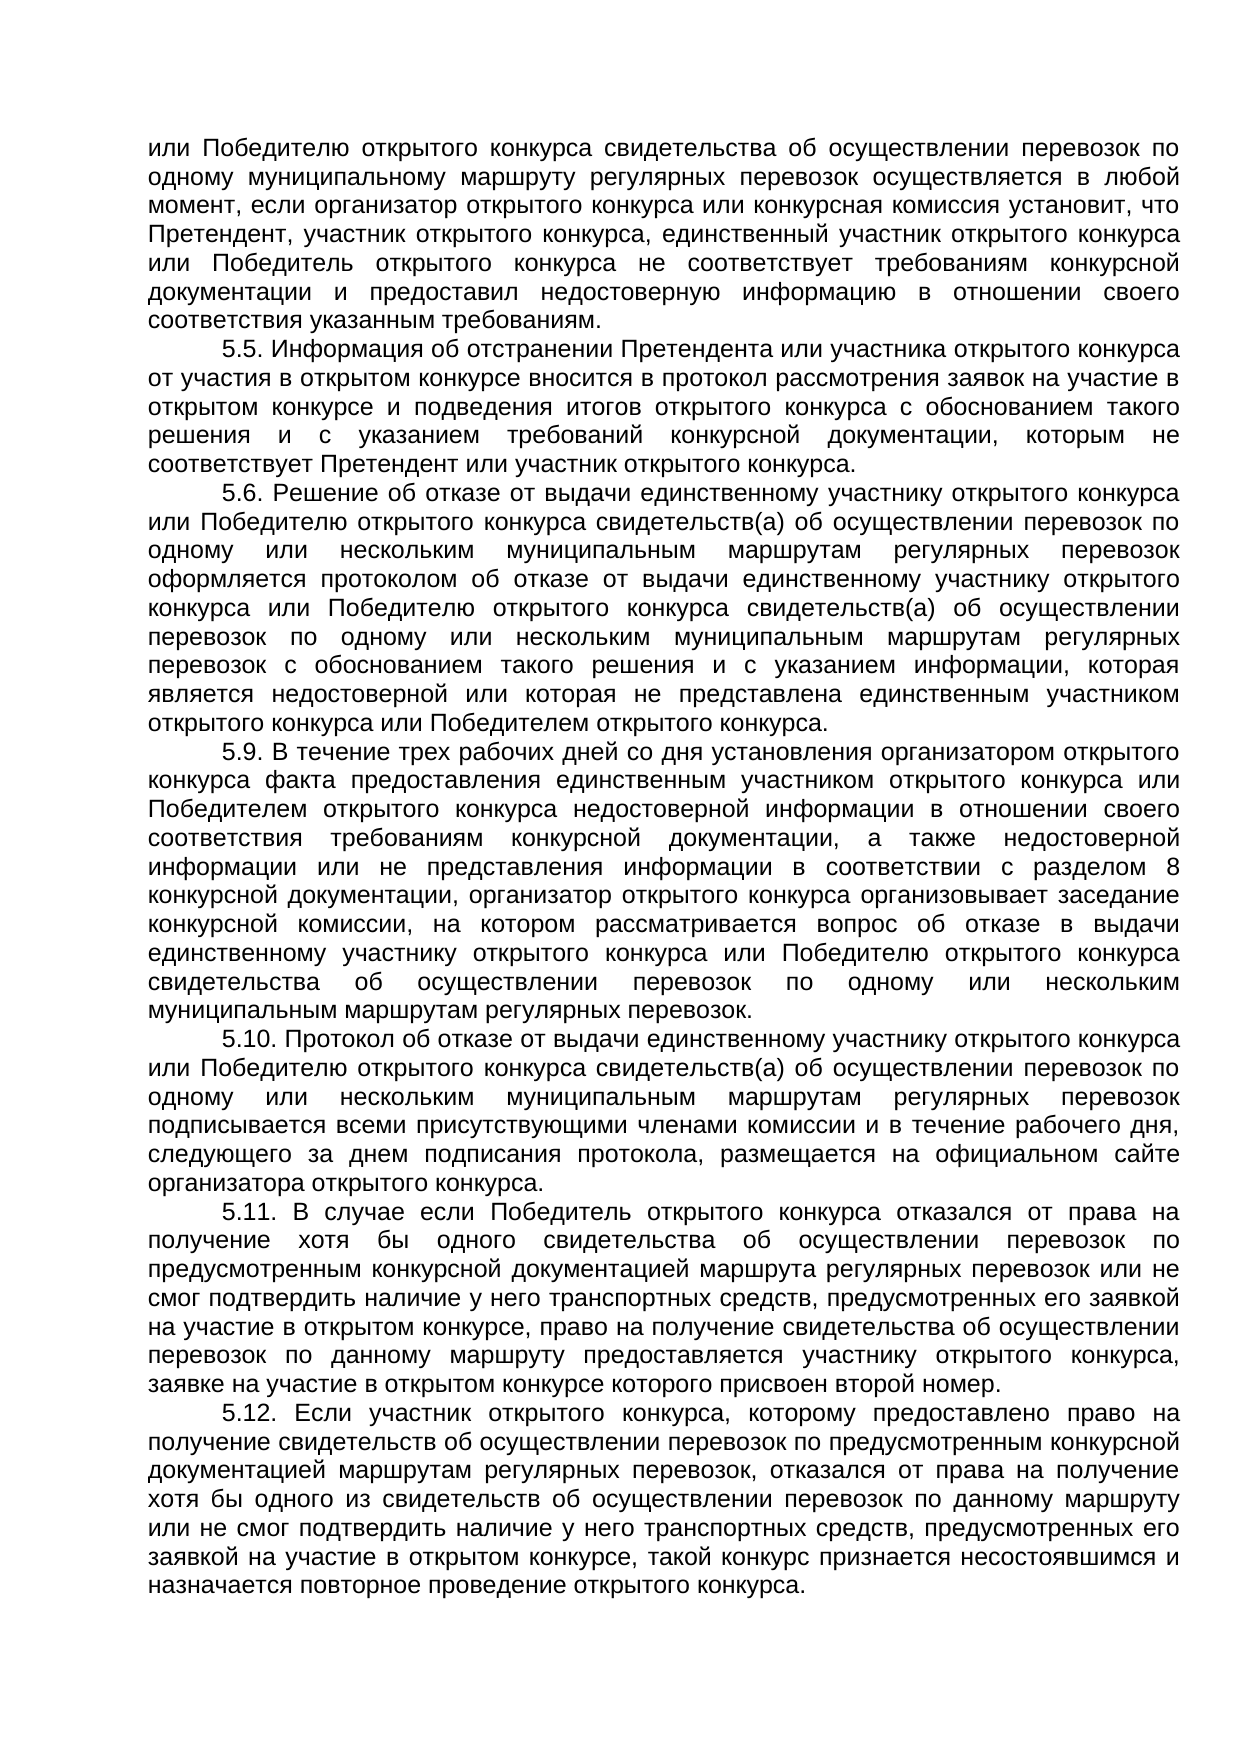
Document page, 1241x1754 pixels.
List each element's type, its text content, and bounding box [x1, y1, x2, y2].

text 5.11. В случае если Победитель открытого конкурса отказался от права на получение хотя бы одного свидетельства об осуществлении перевозок по предусмотренным конкурсной документацией маршрута регулярных перевозок или не смог подтвердить наличие у него транспортных средств, предусмотренных его заявкой на участие в открытом конкурсе, право на получение свидетельства об осуществлении перевозок по данному маршруту предоставляется участнику открытого конкурса, заявке на участие в открытом конкурсе которого присвоен второй номер. [148, 1197, 1181, 1398]
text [148, 133, 1181, 334]
text 5.12. Если участник открытого конкурса, которому предоставлено право на получение свидетельств об осуществлении перевозок по предусмотренным конкурсной документацией маршрутам регулярных перевозок, отказался от права на получение хотя бы одного из свидетельств об осуществлении перевозок по данному маршруту или не смог подтвердить наличие у него транспортных средств, предусмотренных его заявкой на участие в открытом конкурсе, такой конкурс признается несостоявшимся и назначается повторное проведение открытого конкурса. [148, 1398, 1181, 1599]
text 5.6. Решение об отказе от выдачи единственному участнику открытого конкурса или Победителю открытого конкурса свидетельств(а) об осуществлении перевозок по одному или нескольким муниципальным маршрутам регулярных перевозок оформляется протоколом об отказе от выдачи единственному участнику открытого конкурса или Победителю открытого конкурса свидетельств(а) об осуществлении перевозок по одному или нескольким муниципальным маршрутам регулярных перевозок с обоснованием такого решения и с указанием информации, которая является недостоверной или которая не представлена единственным участником открытого конкурса или Победителем открытого конкурса. [148, 478, 1181, 737]
text 5.5. Информация об отстранении Претендента или участника открытого конкурса от участия в открытом конкурсе вносится в протокол рассмотрения заявок на участие в открытом конкурсе и подведения итогов открытого конкурса с обоснованием такого решения и с указанием требований конкурсной документации, которым не соответствует Претендент или участник открытого конкурса. [148, 334, 1181, 478]
text 5.10. Протокол об отказе от выдачи единственному участнику открытого конкурса или Победителю открытого конкурса свидетельств(а) об осуществлении перевозок по одному или нескольким муниципальным маршрутам регулярных перевозок подписывается всеми присутствующими членами комиссии и в течение рабочего дня, следующего за днем подписания протокола, размещается на официальном сайте организатора открытого конкурса. [148, 1024, 1181, 1197]
text 5.9. В течение трех рабочих дней со дня установления организатором открытого конкурса факта предоставления единственным участником открытого конкурса или Победителем открытого конкурса недостоверной информации в отношении своего соответствия требованиям конкурсной документации, а также недостоверной информации или не представления информации в соответствии с разделом 8 конкурсной документации, организатор открытого конкурса организовывает заседание конкурсной комиссии, на котором рассматривается вопрос об отказе в выдачи единственному участнику открытого конкурса или Победителю открытого конкурса свидетельства об осуществлении перевозок по одному или нескольким муниципальным маршрутам регулярных перевозок. [148, 737, 1181, 1024]
